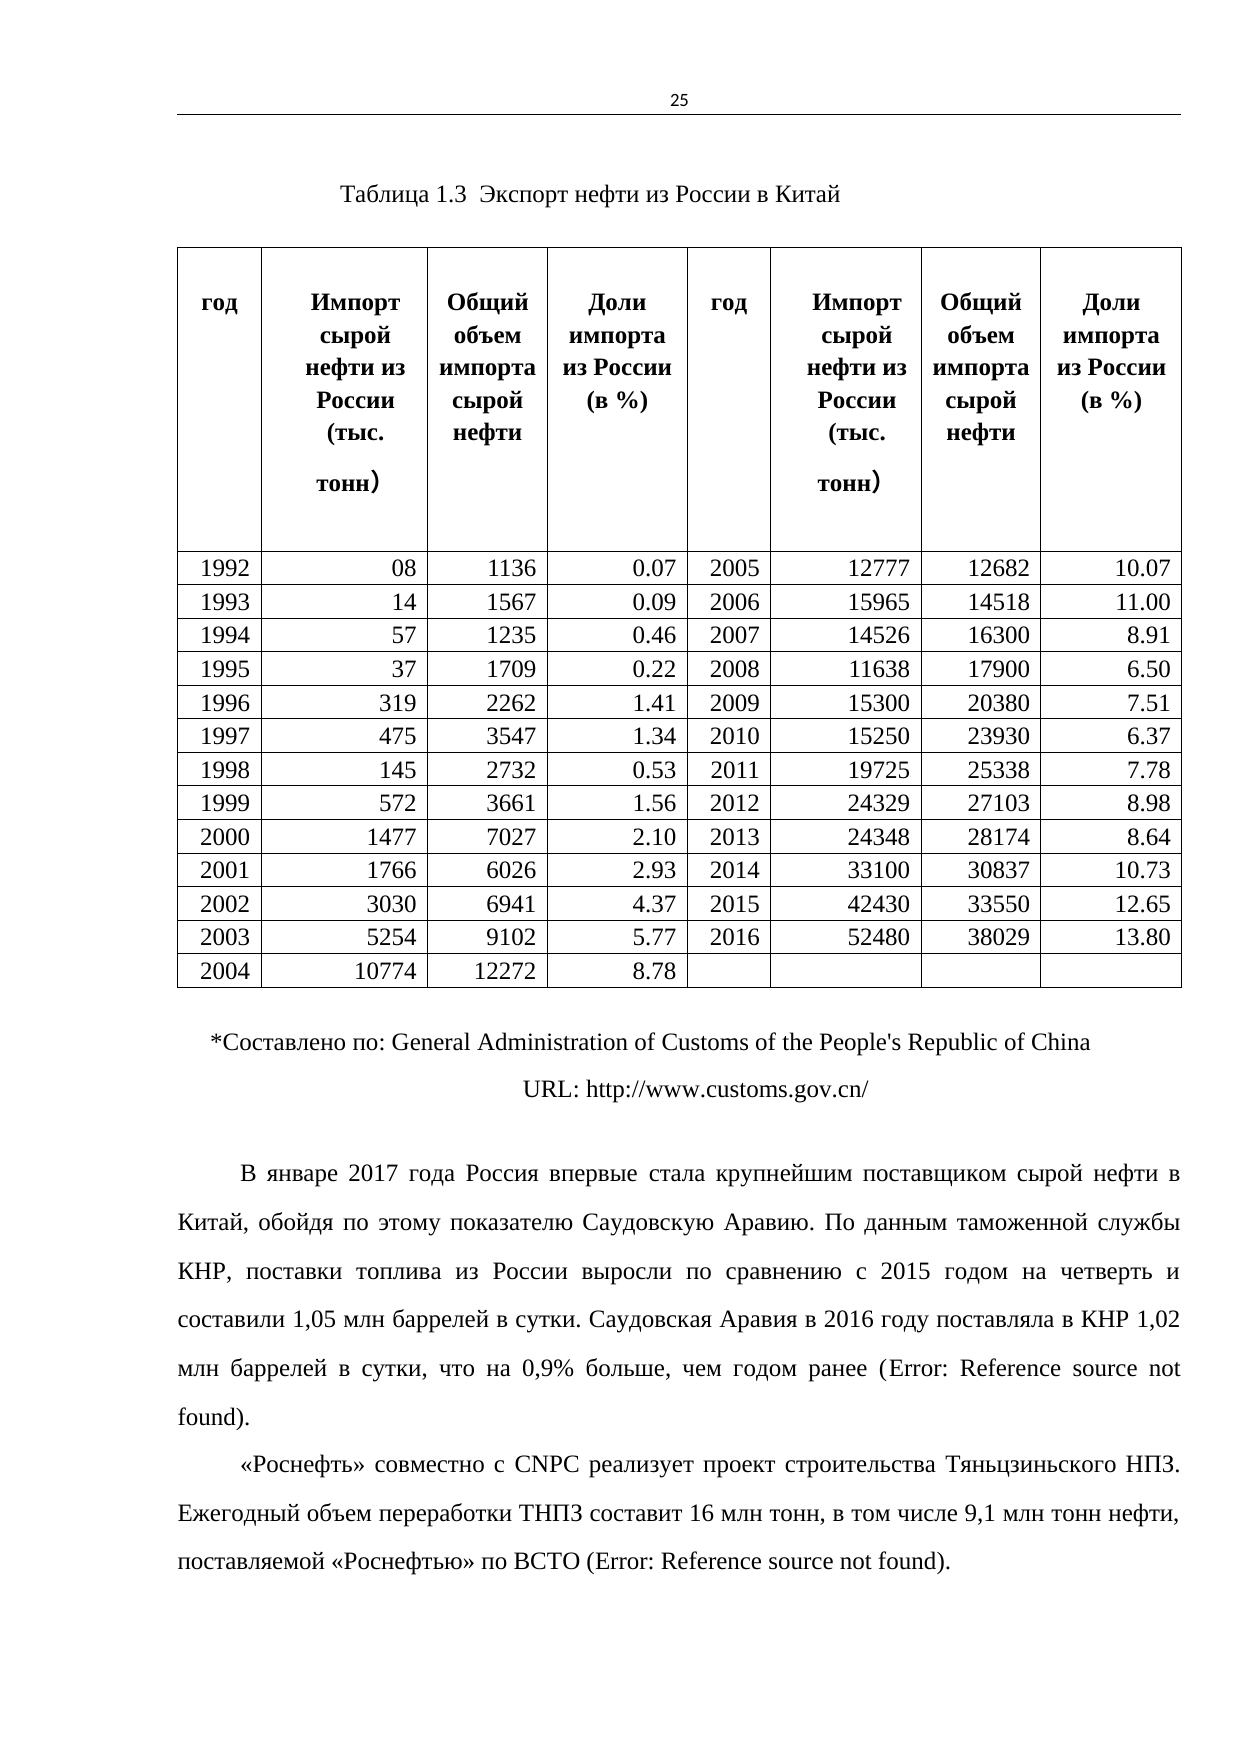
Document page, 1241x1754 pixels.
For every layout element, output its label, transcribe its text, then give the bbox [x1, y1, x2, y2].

table_cell 2014 [688, 854, 770, 886]
table_cell 7.78 [1041, 753, 1181, 785]
table_header Общий объем импорта сырой нефти [428, 248, 547, 551]
table_cell 19725 [771, 753, 921, 785]
table_cell 2002 [178, 887, 261, 919]
table_cell 33550 [922, 887, 1040, 919]
table_cell 319 [262, 686, 427, 718]
table_cell 145 [262, 753, 427, 785]
table_cell 14526 [771, 619, 921, 651]
table_cell 8.98 [1041, 786, 1181, 819]
table_cell 2013 [688, 820, 770, 852]
table_cell 2012 [688, 786, 770, 819]
table_cell 33100 [771, 854, 921, 886]
table_cell 0.07 [548, 552, 687, 584]
table_cell 10.73 [1041, 854, 1181, 886]
table_cell 5254 [262, 921, 427, 953]
table_cell 7027 [428, 820, 547, 852]
table_cell 3661 [428, 786, 547, 819]
table_cell [771, 954, 921, 987]
table_cell 1999 [178, 786, 261, 819]
table_cell 25338 [922, 753, 1040, 785]
table_cell 20380 [922, 686, 1040, 718]
table_cell 15250 [771, 719, 921, 752]
table_cell 475 [262, 719, 427, 752]
table_cell 15965 [771, 585, 921, 618]
table_cell 2000 [178, 820, 261, 852]
table_cell 8.91 [1041, 619, 1181, 651]
table_cell 30837 [922, 854, 1040, 886]
table_cell 11.00 [1041, 585, 1181, 618]
table_cell 10.07 [1041, 552, 1181, 584]
table_cell 2007 [688, 619, 770, 651]
table_cell 17900 [922, 652, 1040, 685]
table_cell 0.09 [548, 585, 687, 618]
table_cell 2006 [688, 585, 770, 618]
table_cell 12777 [771, 552, 921, 584]
table_cell 6.37 [1041, 719, 1181, 752]
table_cell 6026 [428, 854, 547, 886]
table_cell 2003 [178, 921, 261, 953]
table_cell 6.50 [1041, 652, 1181, 685]
table_cell 2016 [688, 921, 770, 953]
table_cell 0.46 [548, 619, 687, 651]
table_cell 2004 [178, 954, 261, 987]
text Таблица 1.3 Экспорт нефти из России в Китай [177, 177, 1181, 209]
table_cell 572 [262, 786, 427, 819]
table_cell 12.65 [1041, 887, 1181, 919]
table_cell 1477 [262, 820, 427, 852]
table_cell 42430 [771, 887, 921, 919]
table_cell 28174 [922, 820, 1040, 852]
table_cell 2010 [688, 719, 770, 752]
table_cell 1136 [428, 552, 547, 584]
table_cell 6941 [428, 887, 547, 919]
table_cell 2008 [688, 652, 770, 685]
table_cell 3547 [428, 719, 547, 752]
table_cell 1992 [178, 552, 261, 584]
table_cell [1041, 954, 1181, 987]
text URL: http://www.customs.gov.cn/ [210, 1072, 1181, 1104]
table_cell 13.80 [1041, 921, 1181, 953]
table_cell 2.93 [548, 854, 687, 886]
table_cell 1996 [178, 686, 261, 718]
table_header Импорт сырой нефти из России (тыс. тонн） [771, 248, 921, 551]
table_cell 1766 [262, 854, 427, 886]
table_cell 3030 [262, 887, 427, 919]
table_cell 1709 [428, 652, 547, 685]
table_cell 1.56 [548, 786, 687, 819]
table_cell 12682 [922, 552, 1040, 584]
table_cell 24348 [771, 820, 921, 852]
table_cell 1.41 [548, 686, 687, 718]
table_cell 11638 [771, 652, 921, 685]
table_cell 1994 [178, 619, 261, 651]
table_cell 2732 [428, 753, 547, 785]
table_cell 2001 [178, 854, 261, 886]
table_cell 2015 [688, 887, 770, 919]
table_cell 0.22 [548, 652, 687, 685]
table_cell 12272 [428, 954, 547, 987]
table_cell 2005 [688, 552, 770, 584]
table_header Импорт сырой нефти из России (тыс. тонн） [262, 248, 427, 551]
table_cell 2009 [688, 686, 770, 718]
table_cell 24329 [771, 786, 921, 819]
table_cell 27103 [922, 786, 1040, 819]
table_cell 38029 [922, 921, 1040, 953]
table_cell 14 [262, 585, 427, 618]
table_cell 57 [262, 619, 427, 651]
table_cell 10774 [262, 954, 427, 987]
table_cell 15300 [771, 686, 921, 718]
table_cell 2.10 [548, 820, 687, 852]
table_cell 1993 [178, 585, 261, 618]
table_cell 1997 [178, 719, 261, 752]
table_header год [178, 248, 261, 551]
table_cell 52480 [771, 921, 921, 953]
table_cell 23930 [922, 719, 1040, 752]
table_cell 0.53 [548, 753, 687, 785]
table_cell 1.34 [548, 719, 687, 752]
table_cell 2011 [688, 753, 770, 785]
table_cell 5.77 [548, 921, 687, 953]
table_cell 9102 [428, 921, 547, 953]
table_cell 1567 [428, 585, 547, 618]
table_header год [688, 248, 770, 551]
table_cell 14518 [922, 585, 1040, 618]
table_cell 16300 [922, 619, 1040, 651]
table_cell 1998 [178, 753, 261, 785]
table_cell 37 [262, 652, 427, 685]
table_header Доли импорта из Росcии (в %) [548, 248, 687, 551]
table_cell 7.51 [1041, 686, 1181, 718]
table_cell 1235 [428, 619, 547, 651]
table_cell 8.78 [548, 954, 687, 987]
table_header Доли импорта из Росcии (в %) [1041, 248, 1181, 551]
table_cell 4.37 [548, 887, 687, 919]
table_cell 08 [262, 552, 427, 584]
text *Составлено по: General Administration of Customs of the People's Republic of China [210, 1025, 1181, 1058]
table_cell [922, 954, 1040, 987]
table_cell 2262 [428, 686, 547, 718]
table_cell 8.64 [1041, 820, 1181, 852]
table_cell 1995 [178, 652, 261, 685]
table_header Общий объем импорта сырой нефти [922, 248, 1040, 551]
table_cell [688, 954, 770, 987]
